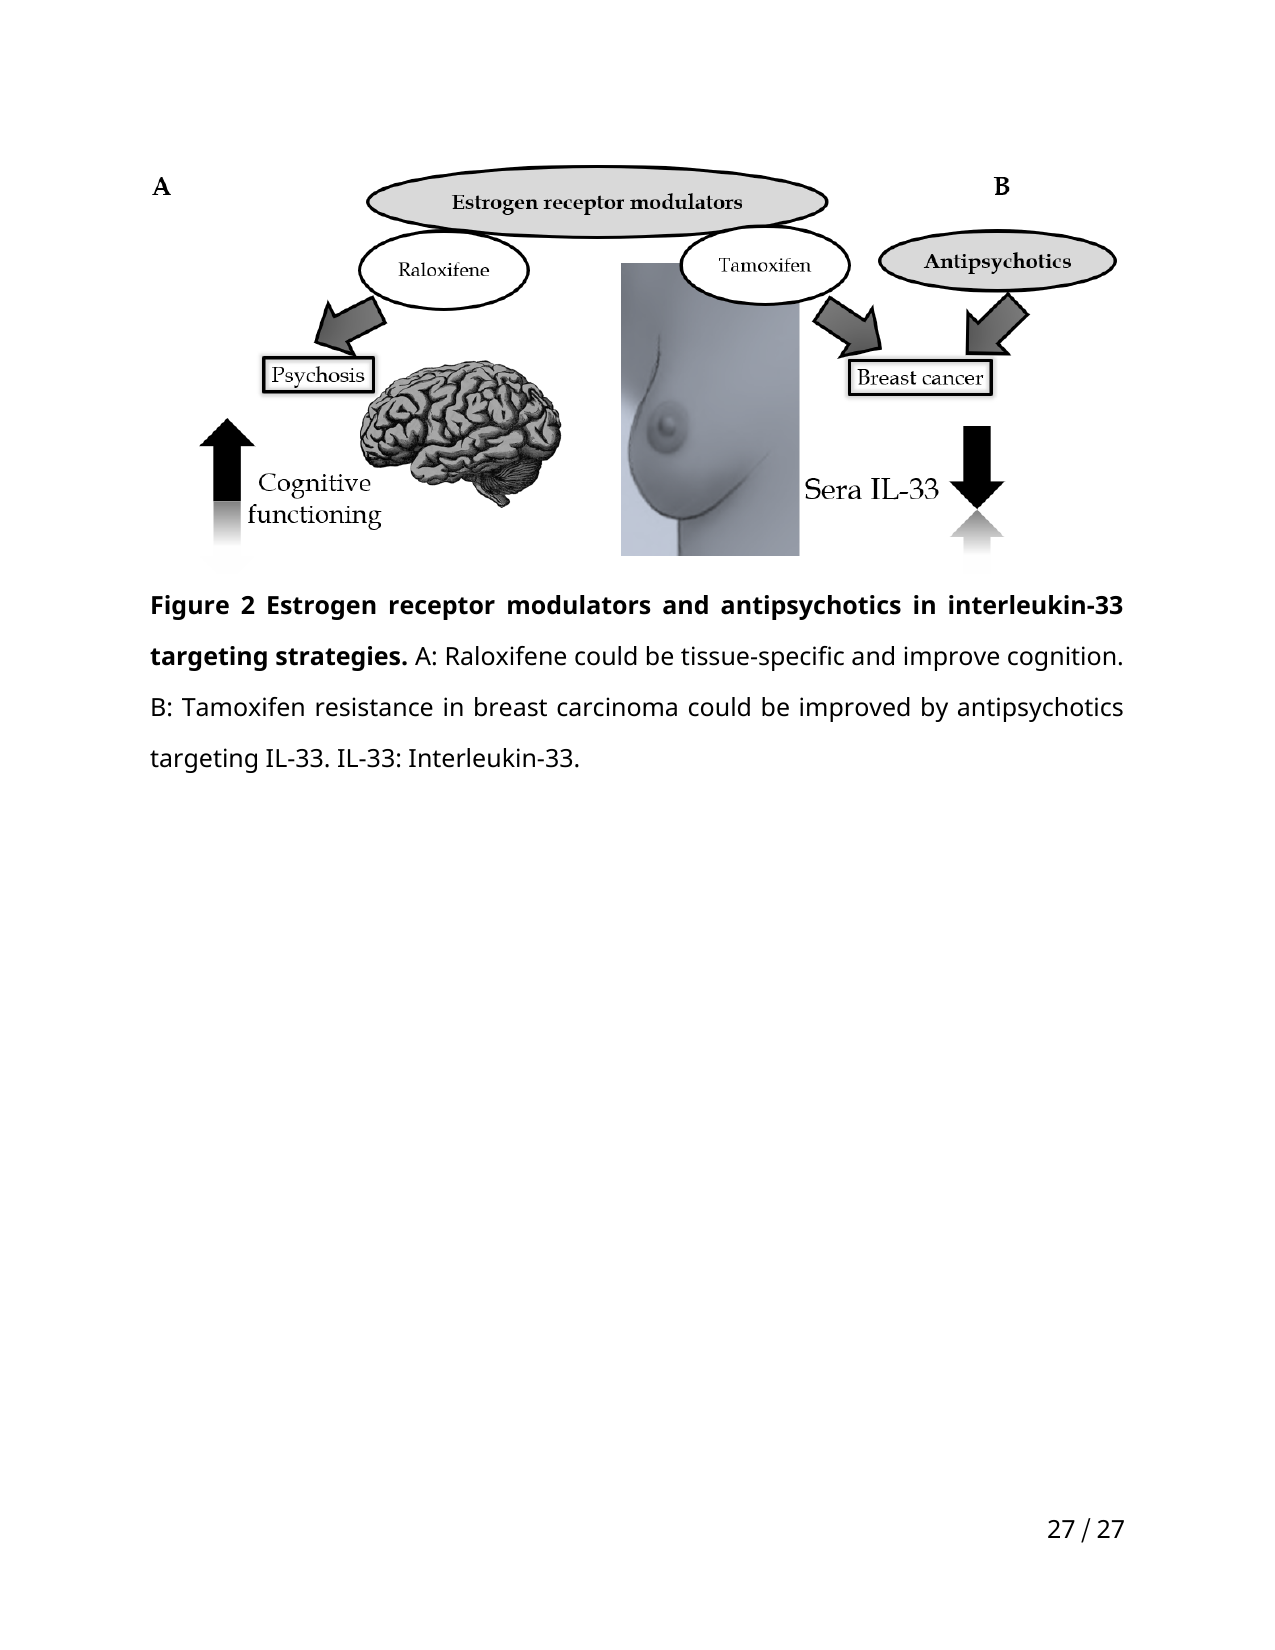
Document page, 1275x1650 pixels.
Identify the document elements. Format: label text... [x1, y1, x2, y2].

picture [150, 150, 1125, 574]
text Figure 2 Estrogen receptor modulators and antipsychotics in interleukin-33 targeting strategies. A: Raloxifene could be tissue-specific and improve cognition. B: Tamoxifen resistance in breast carcinoma could be improved by antipsychotics targeting IL-33. IL-33: Interleukin-33. [150, 587, 1125, 775]
